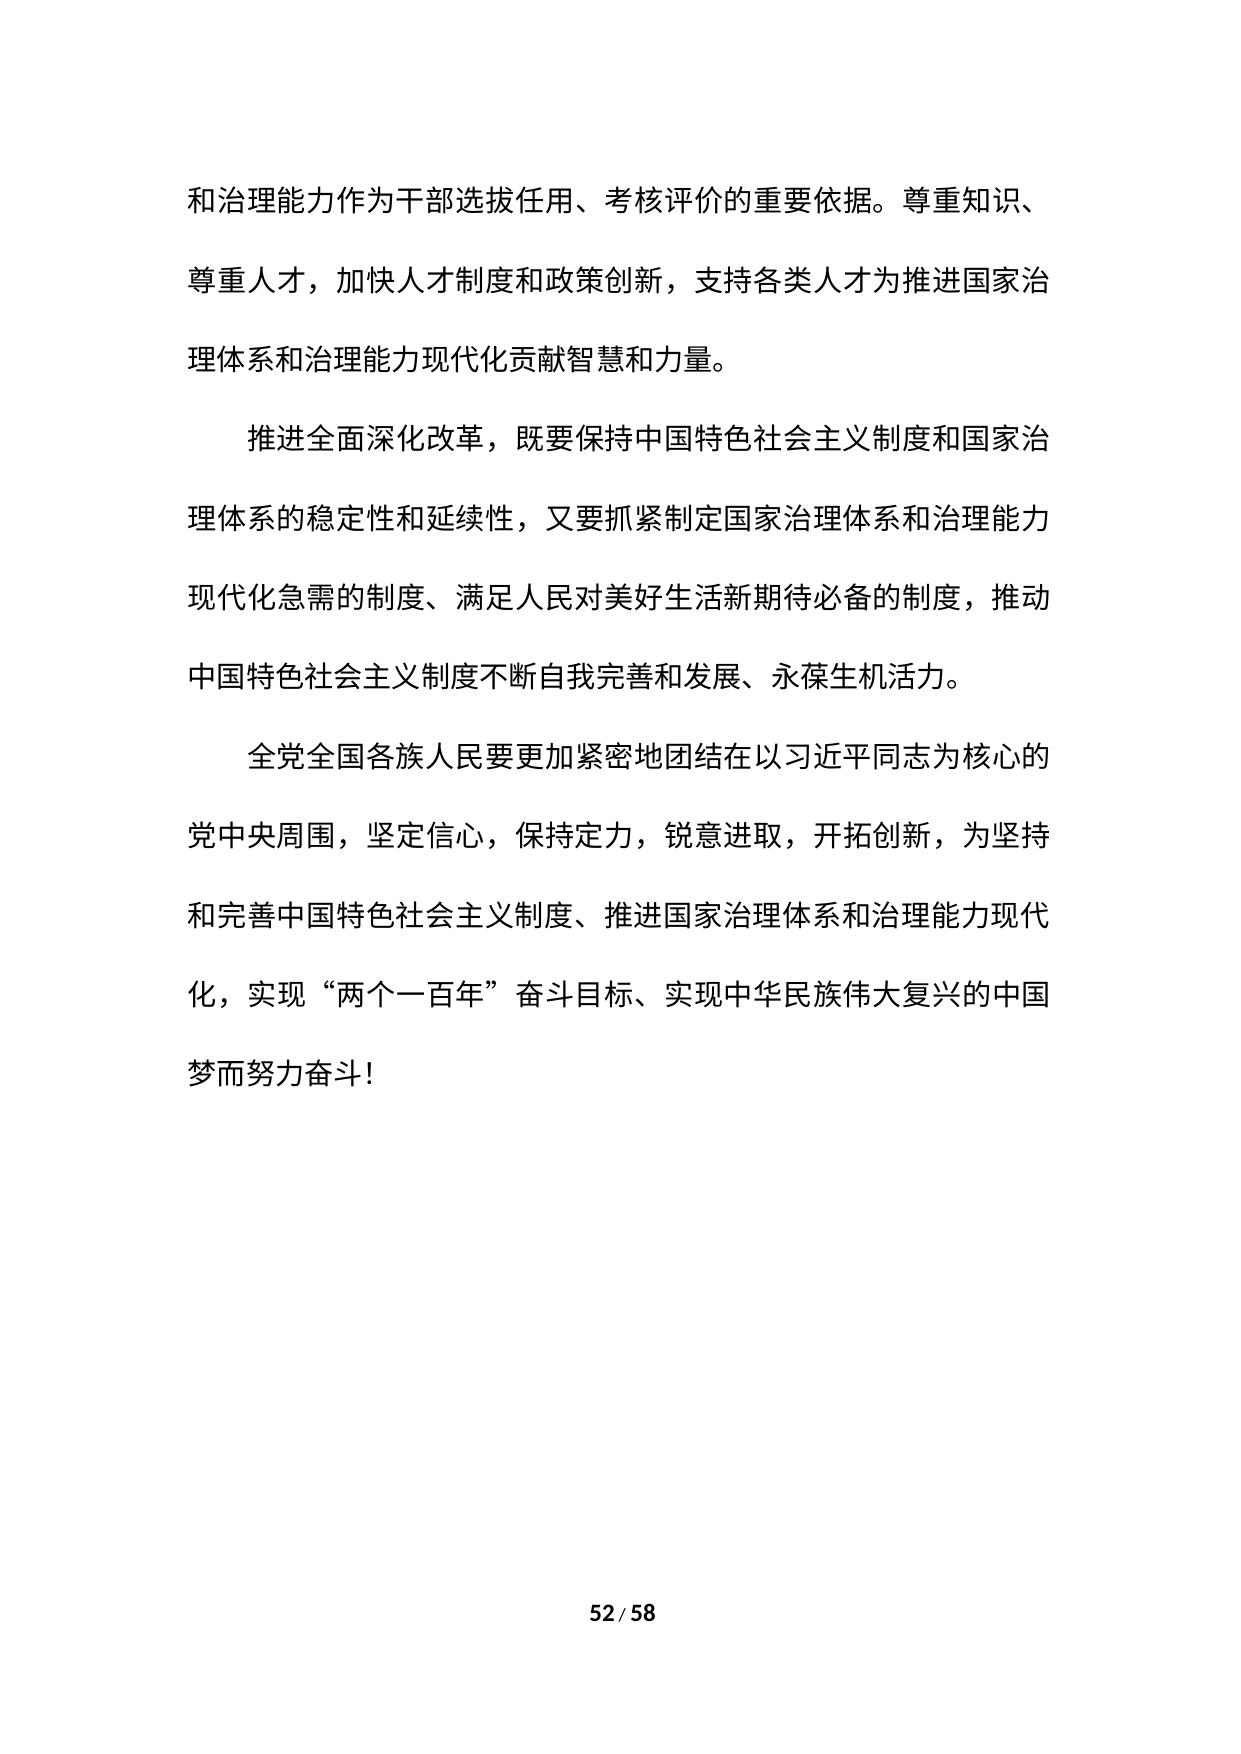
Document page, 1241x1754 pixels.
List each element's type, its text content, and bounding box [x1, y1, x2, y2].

text 全党全国各族人民要更加紧密地团结在以习近平同志为核心的党中央周围，坚定信心，保持定力，锐意进取，开拓创新，为坚持和完善中国特色社会主义制度、推进国家治理体系和治理能力现代化，实现“两个一百年”奋斗目标、实现中华民族伟大复兴的中国梦而努力奋斗！ [187, 715, 1053, 1112]
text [187, 159, 1053, 397]
text 推进全面深化改革，既要保持中国特色社会主义制度和国家治理体系的稳定性和延续性，又要抓紧制定国家治理体系和治理能力现代化急需的制度、满足人民对美好生活新期待必备的制度，推动中国特色社会主义制度不断自我完善和发展、永葆生机活力。 [187, 397, 1053, 715]
